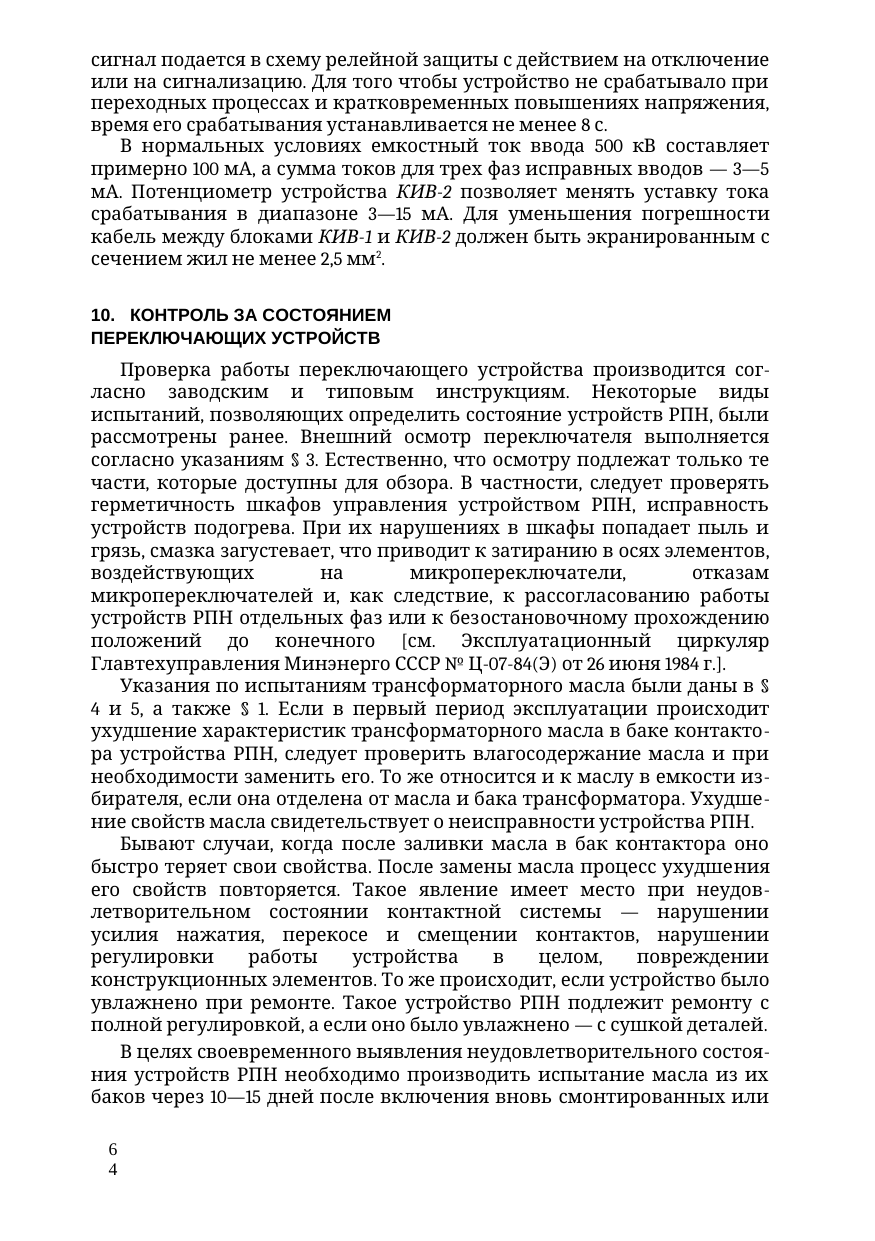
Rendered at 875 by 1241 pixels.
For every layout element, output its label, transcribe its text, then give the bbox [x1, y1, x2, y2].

text Бывают случаи, когда после заливки масла в бак контактора оно быстро теряет свои свойства. После замены масла процесс ухудшения его свойств повторяется. Такое явление имеет место при неудовлетворительном состоянии контактной системы — нарушении усилия нажатия, перекосе и смещении контактов, нарушении регулировки работы устройства в целом, повреждении конструкционных элементов. То же происходит, если устройство было увлажнено при ремонте. Такое устройство РПН подлежит ремонту с полной регулировкой, а если оно было увлажнено — с сушкой деталей. [91, 834, 770, 1036]
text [91, 1042, 770, 1108]
list КОНТРОЛЬ ЗА СОСТОЯНИЕМ [130, 305, 770, 325]
text ПЕРЕКЛЮЧАЮЩИХ УСТРОЙСТВ [91, 328, 770, 348]
text Проверка работы переключающего устройства производится согласно заводским и типовым инструкциям. Некоторые виды испытаний, позволяющих определить состояние устройств РПН, были рассмотрены ранее. Внешний осмотр переключателя выполняется согласно указаниям § 3. Естественно, что осмотру подлежат только те части, которые доступны для обзора. В частности, следует проверять герметичность шкафов управления устройством РПН, исправность устройств подогрева. При их нарушениях в шкафы попадает пыль и грязь, смазка загустевает, что приводит к затиранию в осях элементов, воздействующих на микропереключатели, отказам микропереключателей и, как следствие, к рассогласованию работы устройств РПН отдельных фаз или к безостановочному прохождению положений до конечного [см. Эксплуатационный циркуляр Главтехуправления Минэнерго СССР № Ц-07-84(Э) от 26 июня 1984 г.]. [91, 359, 770, 675]
text Указания по испытаниям трансформаторного масла были даны в § 4 и 5, а также § 1. Если в первый период эксплуатации происходит ухудшение характеристик трансформаторного масла в баке контактора устройства РПН, следует проверить влагосодержание масла и при необходимости заменить его. То же относится и к маслу в емкости избирателя, если она отделена от масла и бака трансформатора. Ухудшение свойств масла свидетельствует о неисправности устройства РПН. [91, 676, 770, 833]
text В нормальных условиях емкостный ток ввода 500 кВ составляет примерно 100 мА, а сумма токов для трех фаз исправных вводов — 3—5 мА. Потенциометр устройства КИВ-2 позволяет менять уставку тока срабатывания в диапазоне 3—15 мА. Для уменьшения погрешности кабель между блоками КИВ-1 и КИВ-2 должен быть экранированным с сечением жил не менее 2,5 мм2. [91, 136, 770, 271]
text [91, 50, 770, 136]
